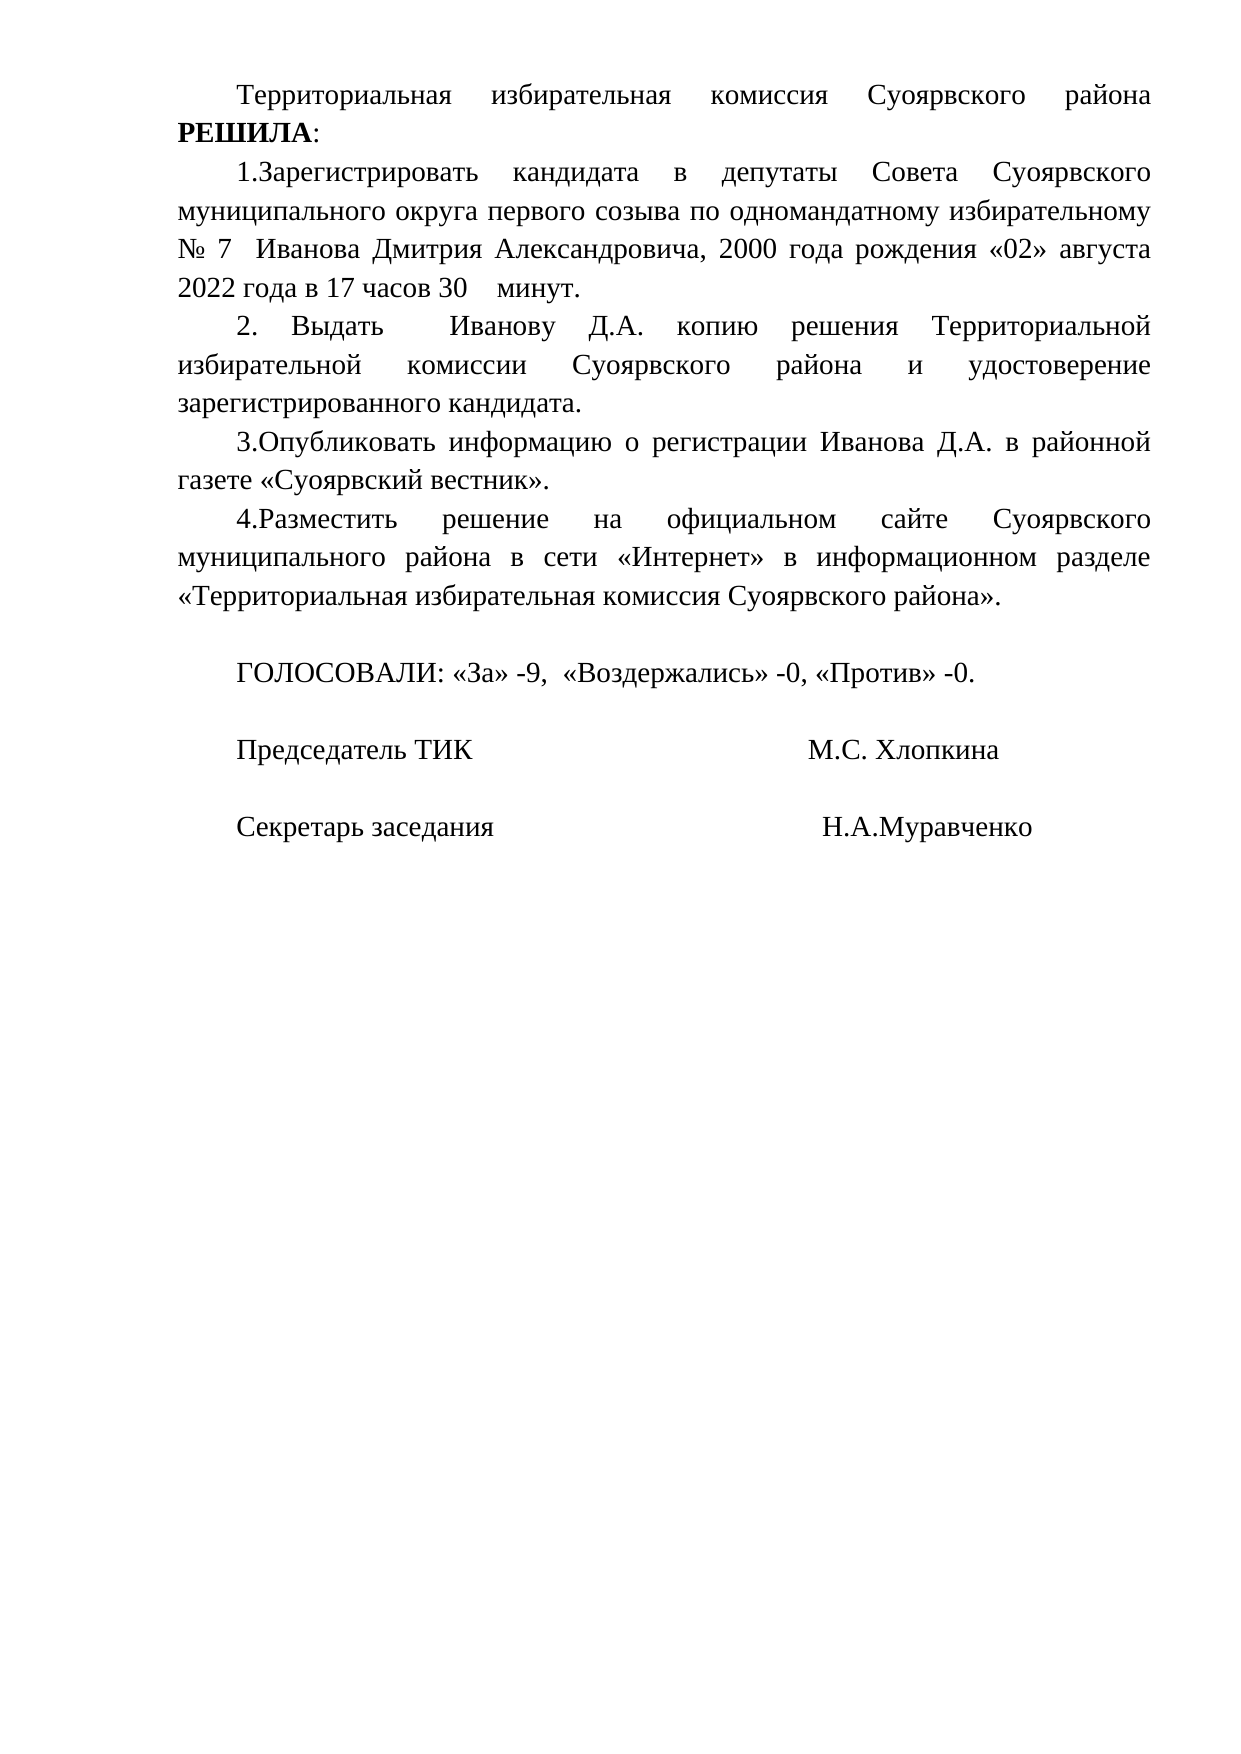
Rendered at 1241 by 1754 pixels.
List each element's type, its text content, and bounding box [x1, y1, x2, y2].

text ГОЛОСОВАЛИ: «За» -9, «Воздержались» -0, «Против» -0. [177, 655, 1152, 689]
text 4.Разместить решение на официальном сайте Суоярвского муниципального района в сети «Интернет» в информационном разделе «Территориальная избирательная комиссия Суоярвского района». [177, 501, 1152, 612]
text 3.Опубликовать информацию о регистрации Иванова Д.А. в районной газете «Суоярвский вестник». [177, 424, 1152, 496]
text Секретарь заседания Н.А.Муравченко [177, 809, 1152, 843]
text 2. Выдать Иванову Д.А. копию решения Территориальной избирательной комиссии Суоярвского района и удостоверение зарегистрированного кандидата. [177, 308, 1152, 419]
text Территориальная избирательная комиссия Суоярвского района РЕШИЛА: [177, 77, 1152, 149]
text Председатель ТИК М.С. Хлопкина [177, 732, 1152, 766]
text 1.Зарегистрировать кандидата в депутаты Совета Суоярвского муниципального округа первого созыва по одномандатному избирательному № 7 Иванова Дмитрия Александровича, 2000 года рождения «02» августа 2022 года в 17 часов 30 минут. [177, 154, 1152, 303]
